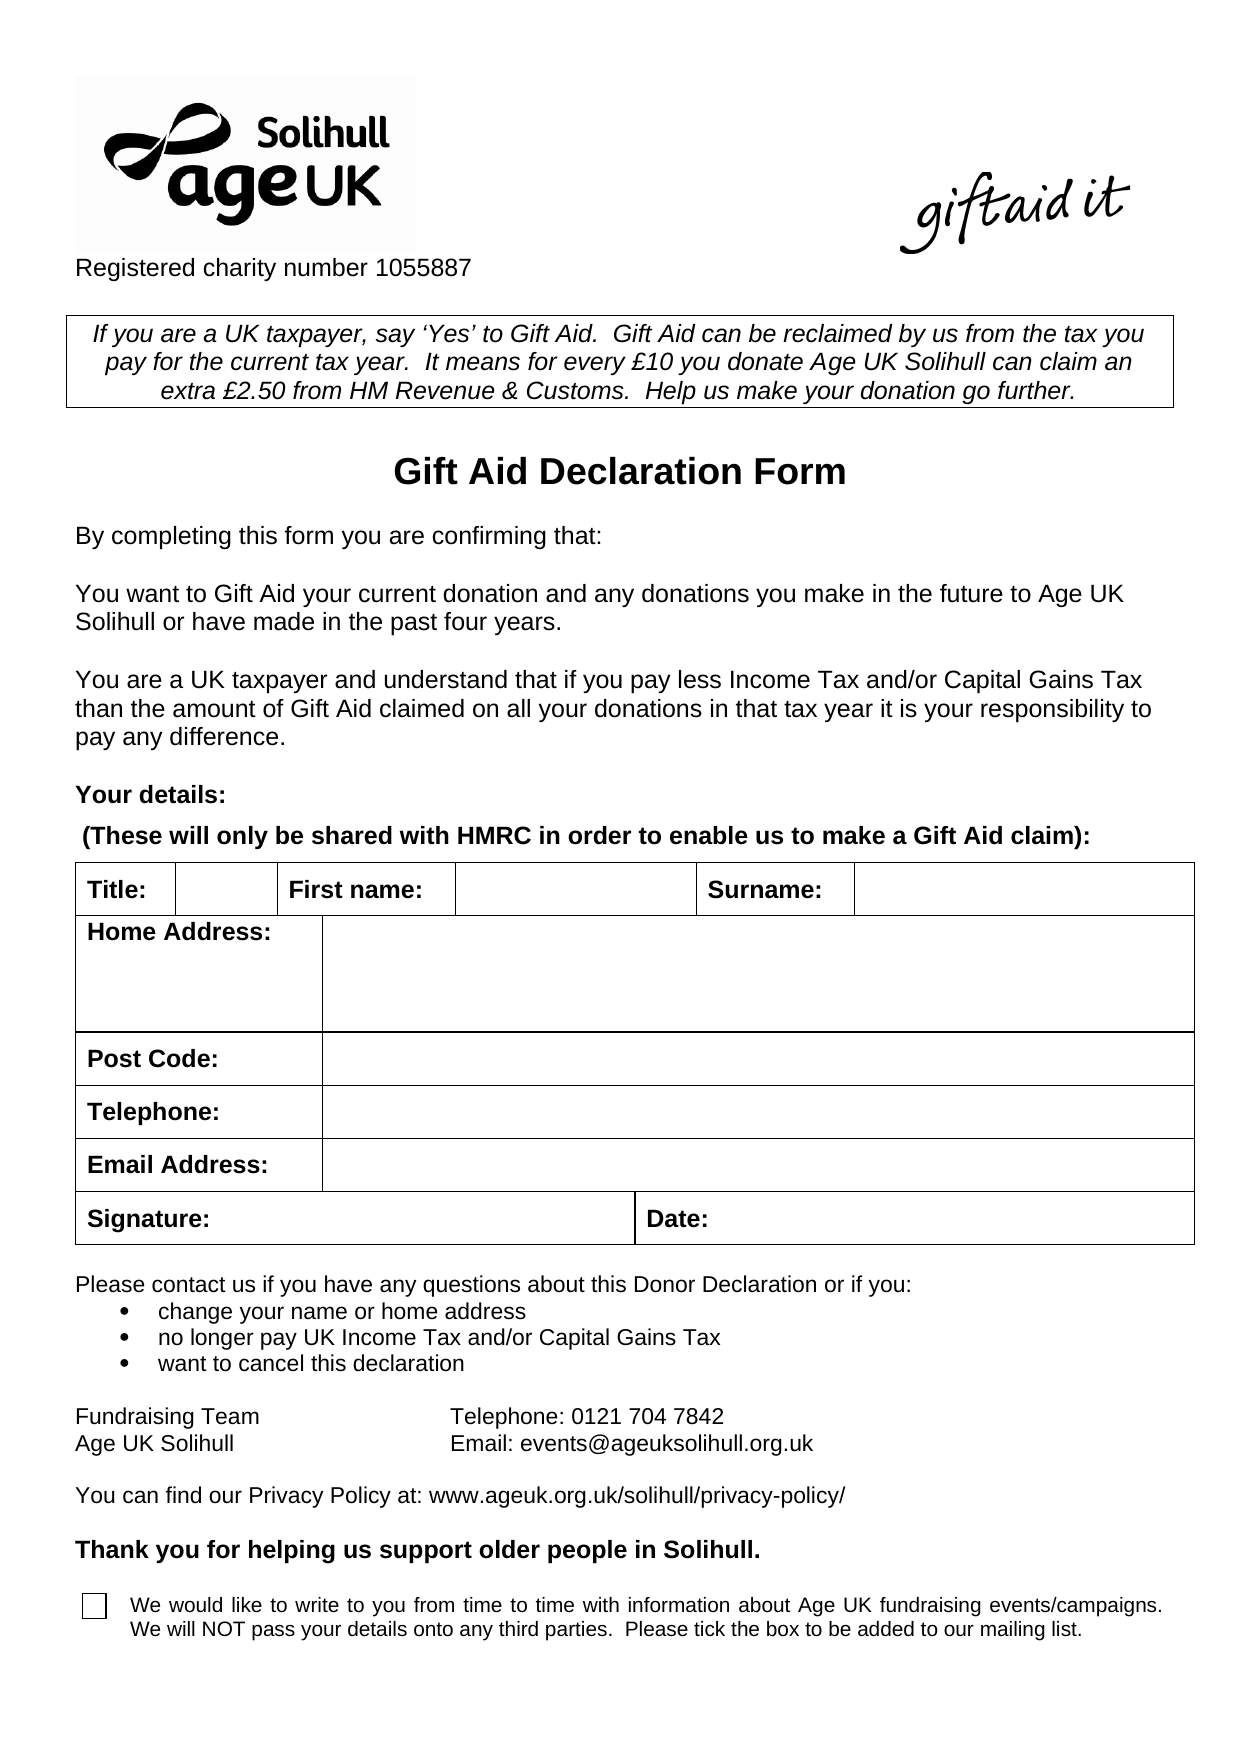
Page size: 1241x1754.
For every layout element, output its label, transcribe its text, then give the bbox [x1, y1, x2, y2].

table_cell Telephone: [76, 1086, 322, 1138]
table_cell [323, 1139, 1194, 1191]
text If you are a UK taxpayer, say ‘Yes’ to Gift Aid. Gift Aid can be reclaimed by us from the tax you pay for the current tax year. It means for every £10 you donate Age UK Solihull can claim an extra £2.50 from HM Revenue & Customs. Help us make your donation go further. [67, 316, 1173, 407]
table_cell Post Code: [76, 1033, 322, 1084]
text (These will only be shared with HMRC in order to enable us to make a Gift Aid claim): [75, 821, 1165, 850]
text Fundraising Team Telephone: 0121 704 7842 [75, 1403, 1165, 1429]
picture [75, 75, 418, 254]
list change your name or home address [120, 1298, 1165, 1324]
table_cell [323, 916, 1194, 1031]
table_cell Home Address: [76, 916, 322, 1031]
table_header Surname: [697, 863, 854, 915]
table_cell Signature: [76, 1192, 634, 1244]
table_cell Date: [636, 1192, 1194, 1244]
text Please contact us if you have any questions about this Donor Declaration or if you: [75, 1271, 1165, 1298]
list want to cancel this declaration [120, 1350, 1165, 1377]
text We would like to write to you from time to time with information about Age UK fundraising events/campaigns. We will NOT pass your details onto any third parties. Please tick the box to be added to our mailing list. [75, 1592, 1165, 1640]
table_header [176, 863, 277, 915]
text You are a UK taxpayer and understand that if you pay less Income Tax and/or Capital Gains Tax than the amount of Gift Aid claimed on all your donations in that tax year it is your responsibility to pay any difference. [75, 665, 1165, 751]
text Your details: [75, 780, 1165, 808]
table_header First name: [278, 863, 455, 915]
table_header [855, 863, 1194, 915]
table_cell Email Address: [76, 1139, 322, 1191]
text By completing this form you are confirming that: [75, 521, 1165, 550]
table_cell [323, 1086, 1194, 1138]
text Age UK Solihull Email: events@ageuksolihull.org.uk [75, 1429, 1165, 1456]
text Gift Aid Declaration Form [75, 449, 1165, 492]
table_cell [323, 1033, 1194, 1084]
table_header Title: [76, 863, 175, 915]
text You can find our Privacy Policy at: www.ageuk.org.uk/solihull/privacy-policy/ [75, 1482, 1165, 1508]
picture [900, 172, 1131, 254]
table_header [456, 863, 696, 915]
text Registered charity number 1055887 [75, 253, 1165, 282]
list no longer pay UK Income Tax and/or Capital Gains Tax [120, 1324, 1165, 1350]
text You want to Gift Aid your current donation and any donations you make in the future to Age UK Solihull or have made in the past four years. [75, 578, 1165, 636]
text Thank you for helping us support older people in Solihull. [75, 1535, 1165, 1564]
